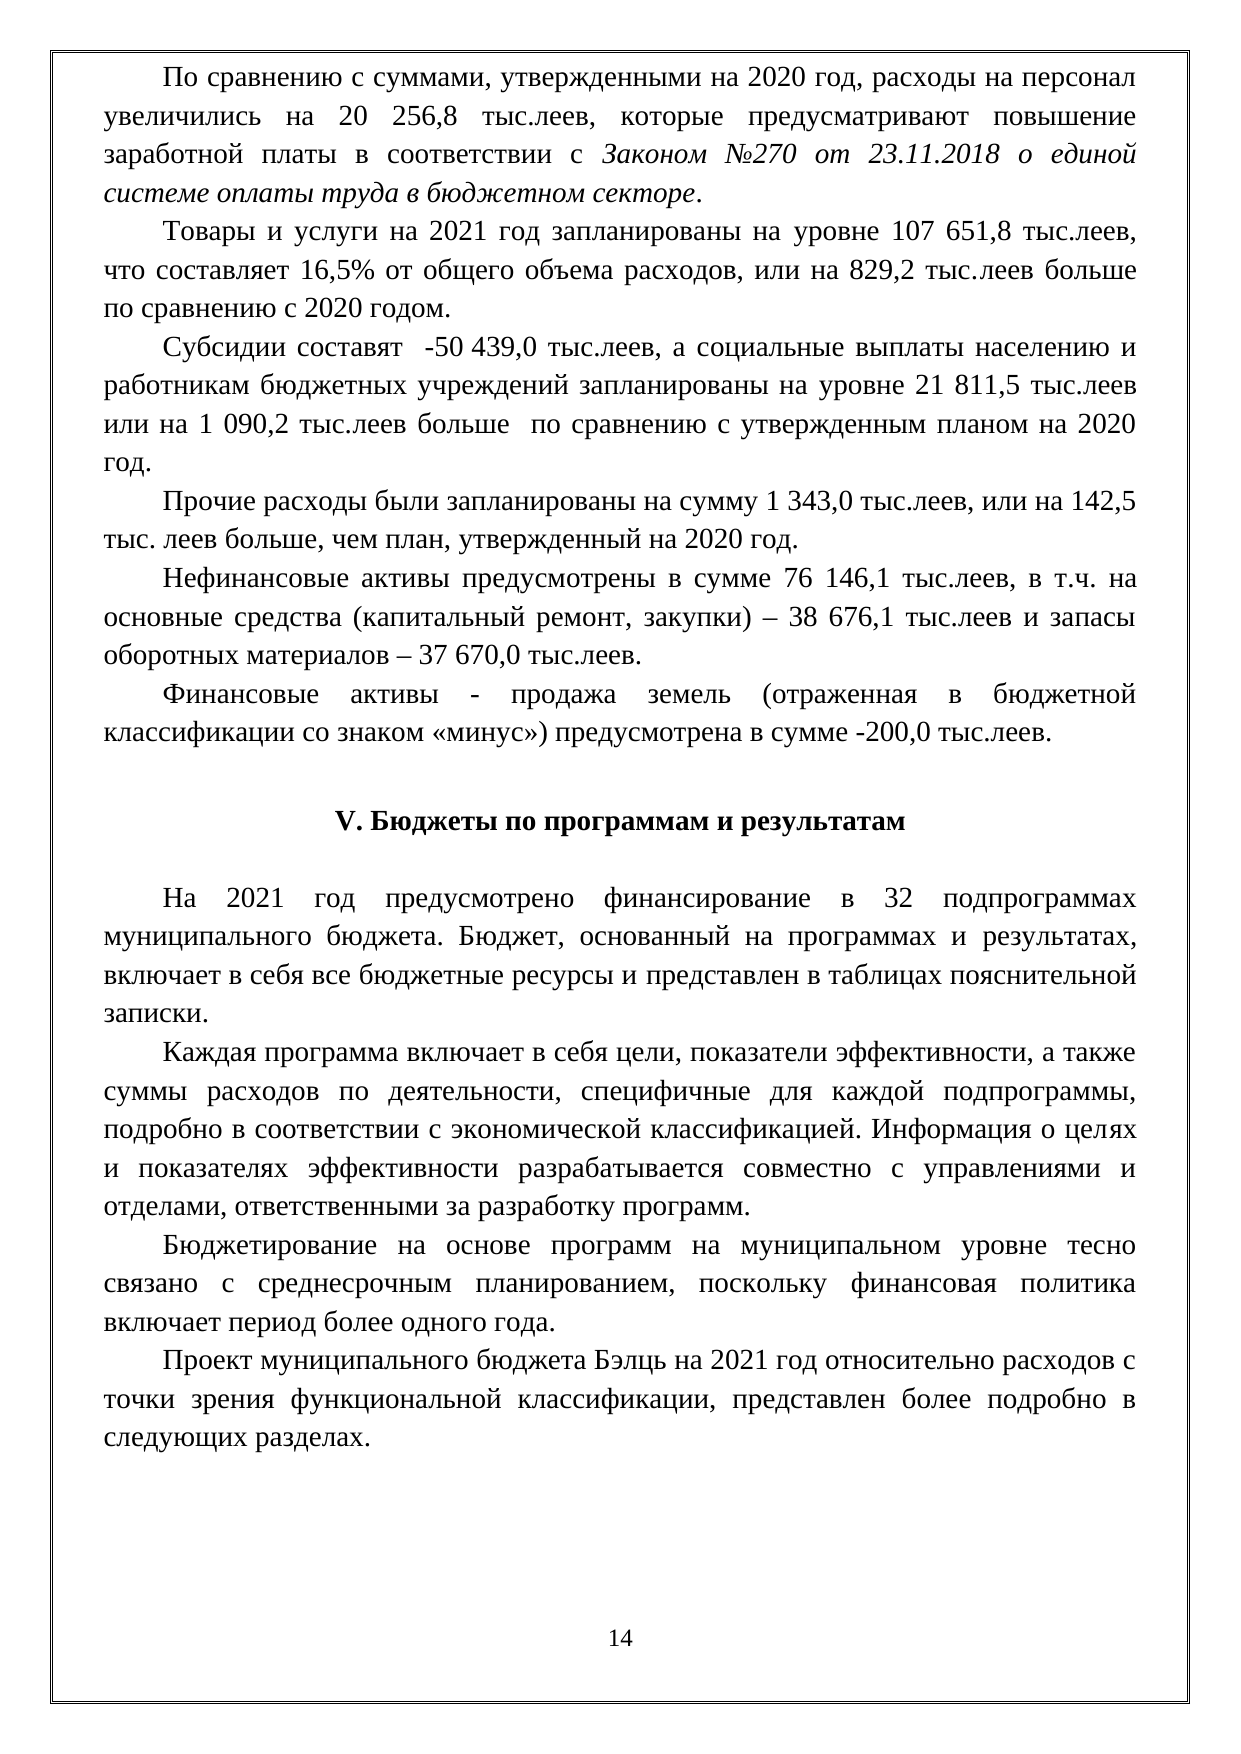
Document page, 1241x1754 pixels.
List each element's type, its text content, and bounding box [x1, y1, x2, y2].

subtitle V. Бюджеты по программам и результатам [103, 803, 1137, 836]
text По сравнению с суммами, утвержденными на 2020 год, расходы на персонал увеличились на 20 256,8 тыс.леев, которые предусматривают повышение заработной платы в соответствии с Законом №270 от 23.11.2018 о единой системе оплаты труда в бюджетном секторе. [103, 59, 1137, 208]
text Каждая программа включает в себя цели, показатели эффективности, а также суммы расходов по деятельности, специфичные для каждой подпрограммы, подробно в соответствии с экономической классификацией. Информация о целях и показателях эффективности разрабатывается совместно с управлениями и отделами, ответственными за разработку программ. [103, 1034, 1137, 1222]
text На 2021 год предусмотрено финансирование в 32 подпрограммах муниципального бюджета. Бюджет, основанный на программах и результатах, включает в себя все бюджетные ресурсы и представлен в таблицах пояснительной записки. [103, 880, 1137, 1029]
text Финансовые активы - продажа земель (отраженная в бюджетной классификации со знаком «минус») предусмотрена в сумме -200,0 тыс.леев. [103, 676, 1137, 748]
text Товары и услуги на 2021 год запланированы на уровне 107 651,8 тыс.леев, что составляет 16,5% от общего объема расходов, или на 829,2 тыс.леев больше по сравнению с 2020 годом. [103, 213, 1137, 324]
text Субсидии составят -50 439,0 тыс.леев, а социальные выплаты населению и работникам бюджетных учреждений запланированы на уровне 21 811,5 тыс.леев или на 1 090,2 тыс.леев больше по сравнению с утвержденным планом на 2020 год. [103, 329, 1137, 478]
text Бюджетирование на основе программ на муниципальном уровне тесно связано с среднесрочным планированием, поскольку финансовая политика включает период более одного года. [103, 1227, 1137, 1337]
text Проект муниципального бюджета Бэлць на 2021 год относительно расходов с точки зрения функциональной классификации, представлен более подробно в следующих разделах. [103, 1342, 1137, 1453]
text Нефинансовые активы предусмотрены в сумме 76 146,1 тыс.леев, в т.ч. на основные средства (капитальный ремонт, закупки) – 38 676,1 тыс.леев и запасы оборотных материалов – 37 670,0 тыс.леев. [103, 560, 1137, 671]
text Прочие расходы были запланированы на сумму 1 343,0 тыс.леев, или на 142,5 тыс. леев больше, чем план, утвержденный на 2020 год. [103, 483, 1137, 555]
